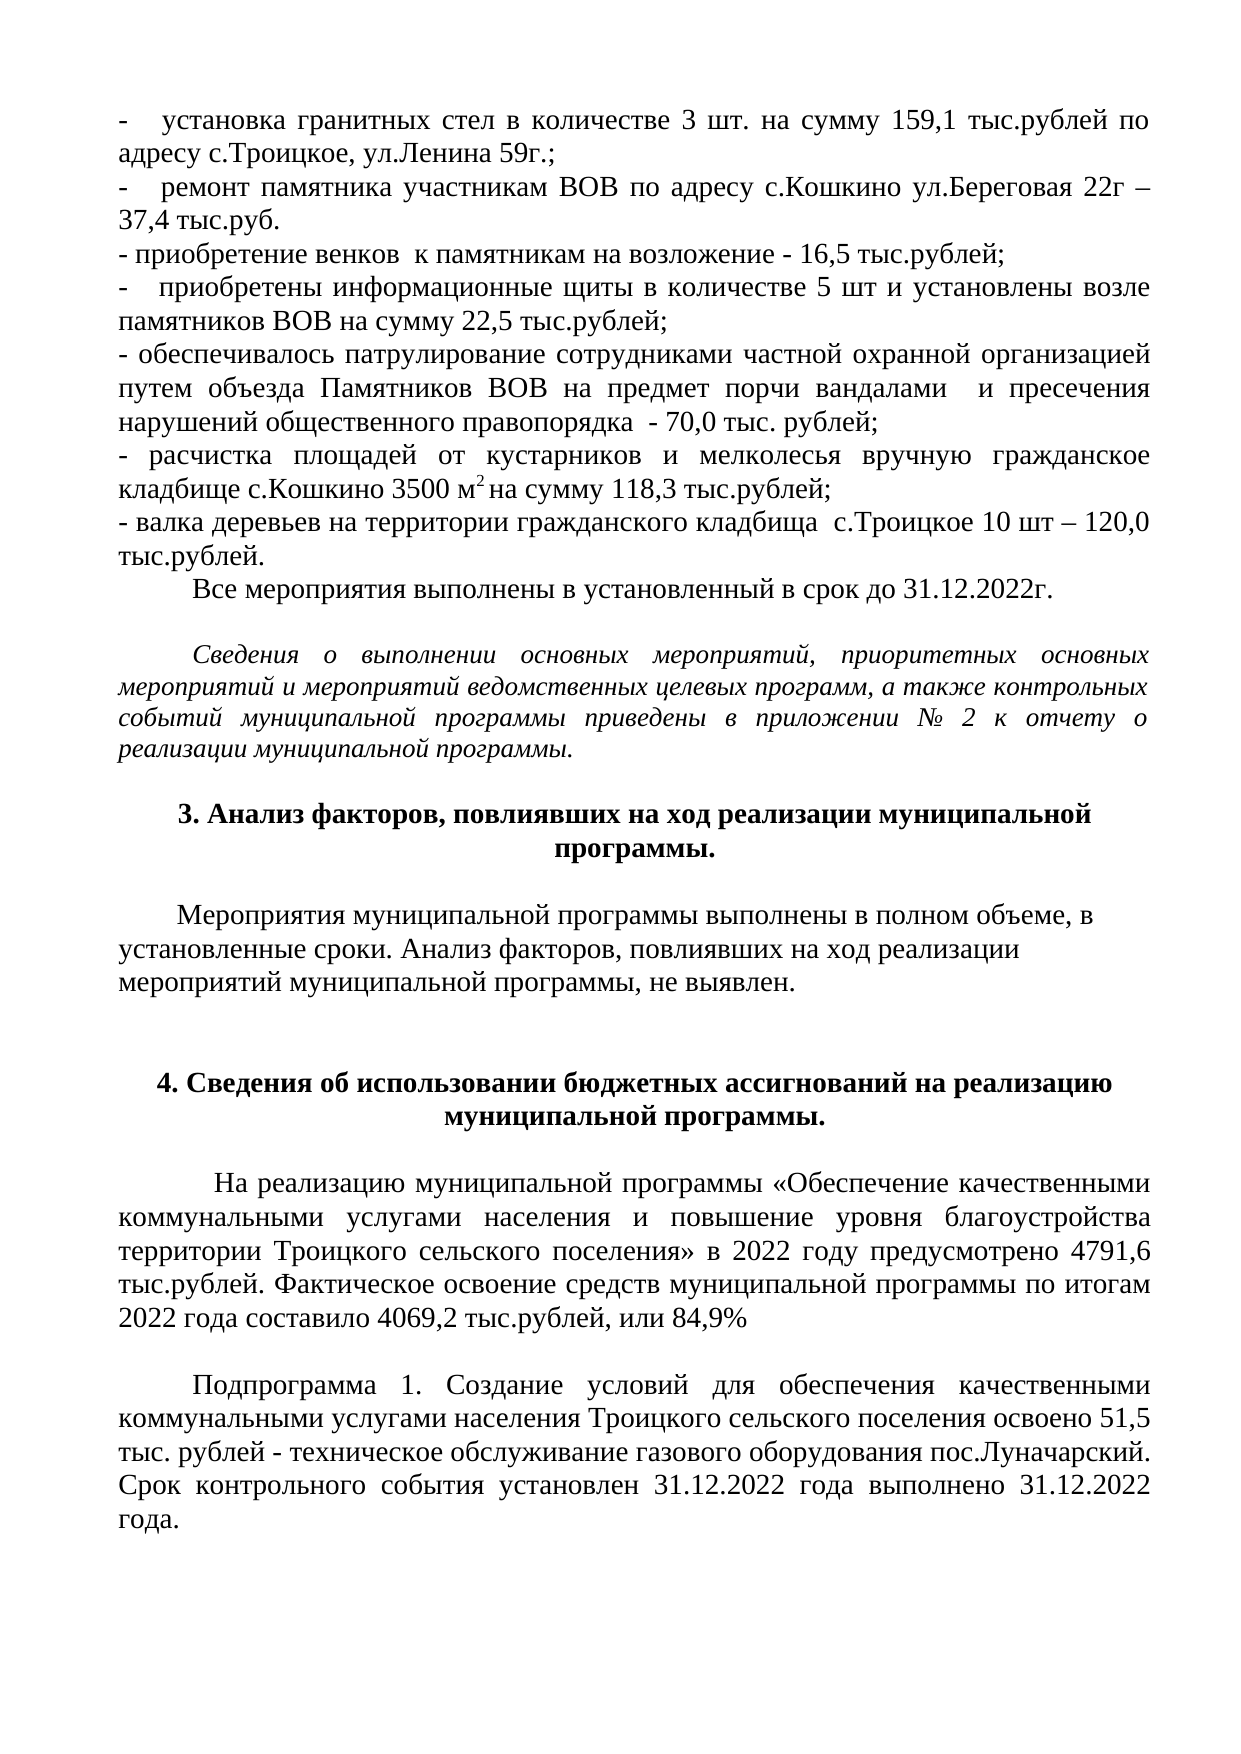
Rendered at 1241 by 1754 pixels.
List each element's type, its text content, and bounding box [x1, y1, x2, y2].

text Сведения о выполнении основных мероприятий, приоритетных основных мероприятий и мероприятий ведомственных целевых программ, а также контрольных событий муниципальной программы приведены в приложении № 2 к отчету о реализации муниципальной программы. [118, 638, 1152, 763]
text - установка гранитных стел в количестве 3 шт. на сумму 159,1 тыс.рублей по адресу с.Троицкое, ул.Ленина 59г.; [118, 102, 1152, 169]
text Мероприятия муниципальной программы выполнены в полном объеме, в установленные сроки. Анализ факторов, повлиявших на ход реализации мероприятий муниципальной программы, не выявлен. [118, 897, 1152, 998]
text - валка деревьев на территории гражданского кладбища с.Троицкое 10 шт – 120,0 тыс.рублей. [118, 504, 1152, 571]
text - ремонт памятника участникам ВОВ по адресу с.Кошкино ул.Береговая 22г – 37,4 тыс.руб. [118, 169, 1152, 236]
text Все мероприятия выполнены в установленный в срок до 31.12.2022г. [118, 571, 1152, 605]
text 3. Анализ факторов, повлиявших на ход реализации муниципальной программы. [118, 797, 1152, 864]
text - расчистка площадей от кустарников и мелколесья вручную гражданское кладбище с.Кошкино 3500 м2 на сумму 118,3 тыс.рублей; [118, 437, 1152, 504]
text На реализацию муниципальной программы «Обеспечение качественными коммунальными услугами населения и повышение уровня благоустройства территории Троицкого сельского поселения» в 2022 году предусмотрено 4791,6 тыс.рублей. Фактическое освоение средств муниципальной программы по итогам 2022 года составило 4069,2 тыс.рублей, или 84,9% [118, 1166, 1152, 1333]
text Подпрограмма 1. Создание условий для обеспечения качественными коммунальными услугами населения Троицкого сельского поселения освоено 51,5 тыс. рублей - техническое обслуживание газового оборудования пос.Луначарский. Срок контрольного события установлен 31.12.2022 года выполнено 31.12.2022 года. [118, 1367, 1152, 1534]
text - обеспечивалось патрулирование сотрудниками частной охранной организацией путем объезда Памятников ВОВ на предмет порчи вандалами и пресечения нарушений общественного правопорядка - 70,0 тыс. рублей; [118, 337, 1152, 437]
text 4. Сведения об использовании бюджетных ассигнований на реализацию муниципальной программы. [118, 1065, 1152, 1132]
text - приобретены информационные щиты в количестве 5 шт и установлены возле памятников ВОВ на сумму 22,5 тыс.рублей; [118, 269, 1152, 337]
text - приобретение венков к памятникам на возложение - 16,5 тыс.рублей; [118, 236, 1152, 269]
